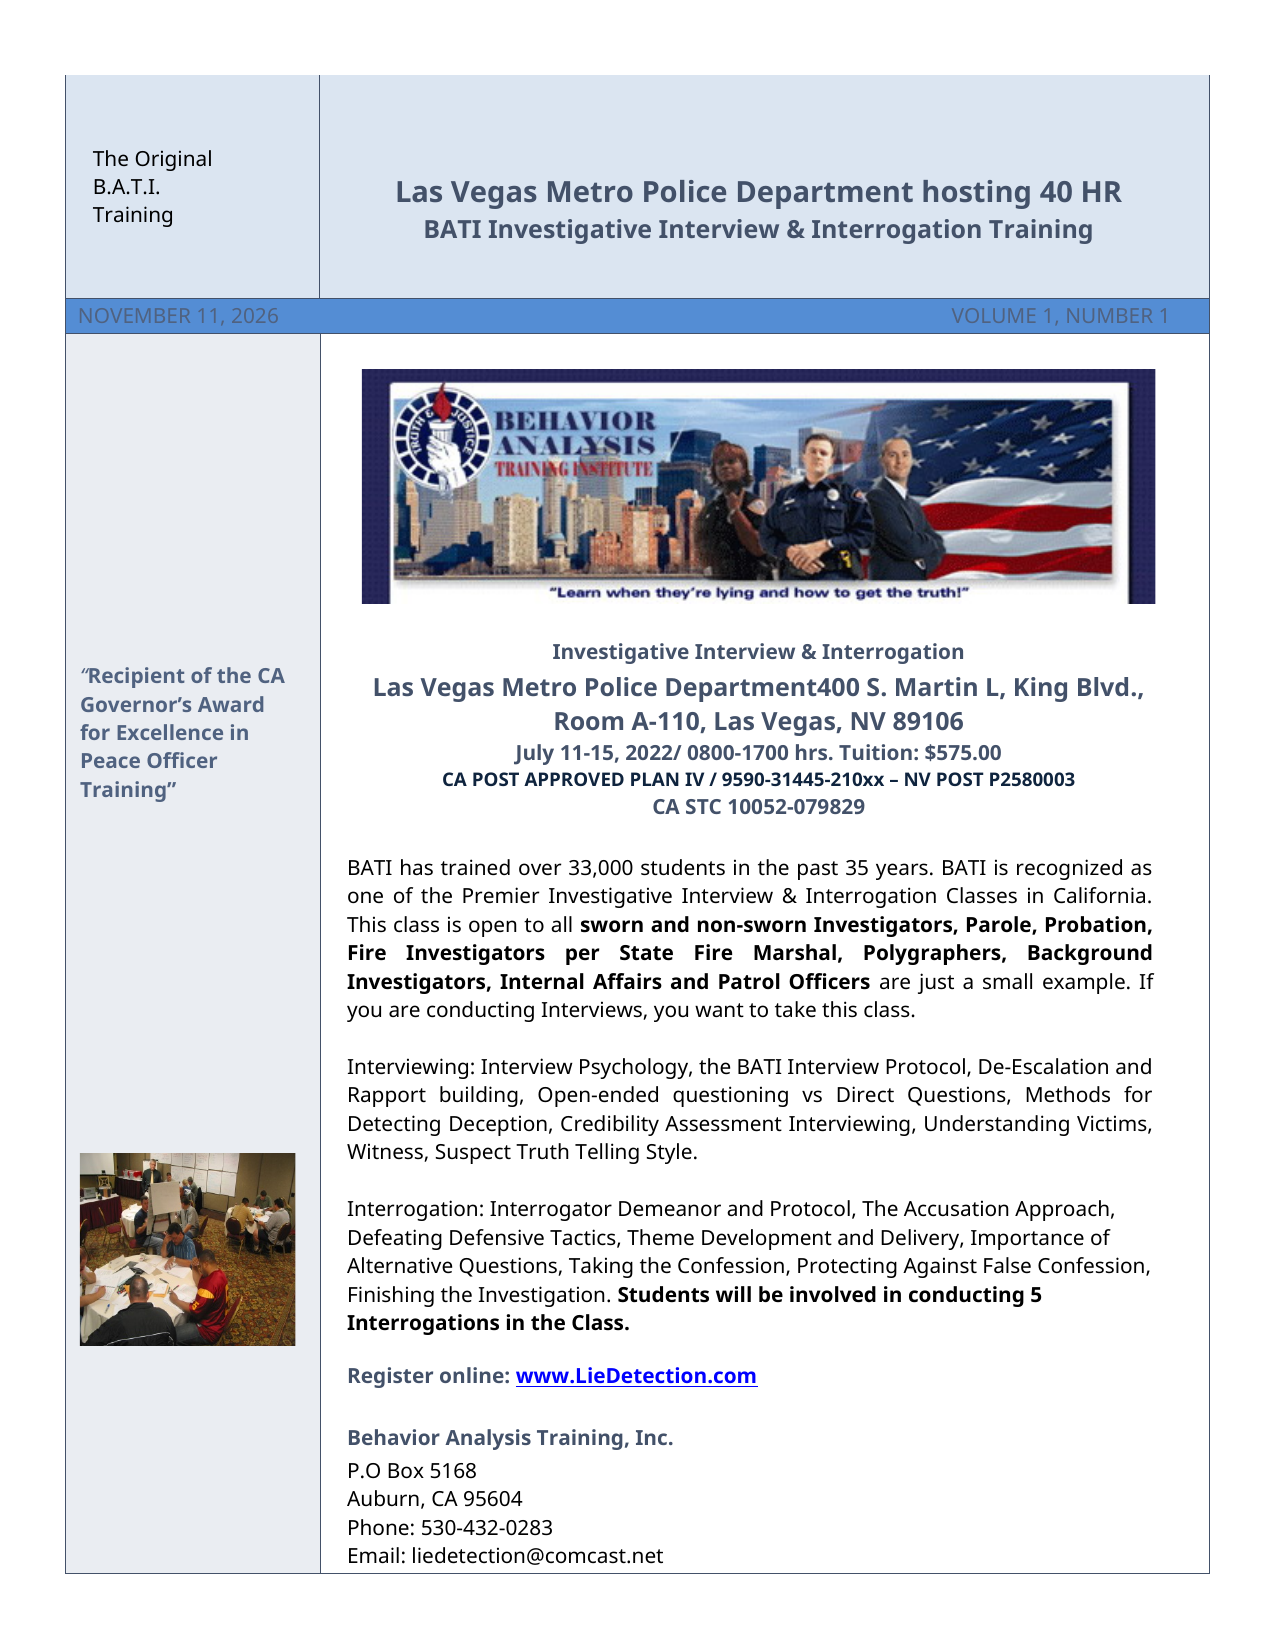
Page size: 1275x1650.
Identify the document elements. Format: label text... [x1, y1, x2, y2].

table_header The Original B.A.T.I. Training [66, 75, 319, 298]
picture [79, 1153, 296, 1346]
picture [361, 369, 1156, 604]
table_cell [66, 334, 320, 1573]
table_cell March 3, 2022 [66, 299, 319, 333]
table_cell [321, 334, 1209, 1573]
table_cell Volume 1, Number 1 [319, 299, 1209, 333]
table_header Las Vegas Metro Police Department hosting 40 HR BATI Investigative Interview & Interrogation Training [320, 75, 1209, 298]
